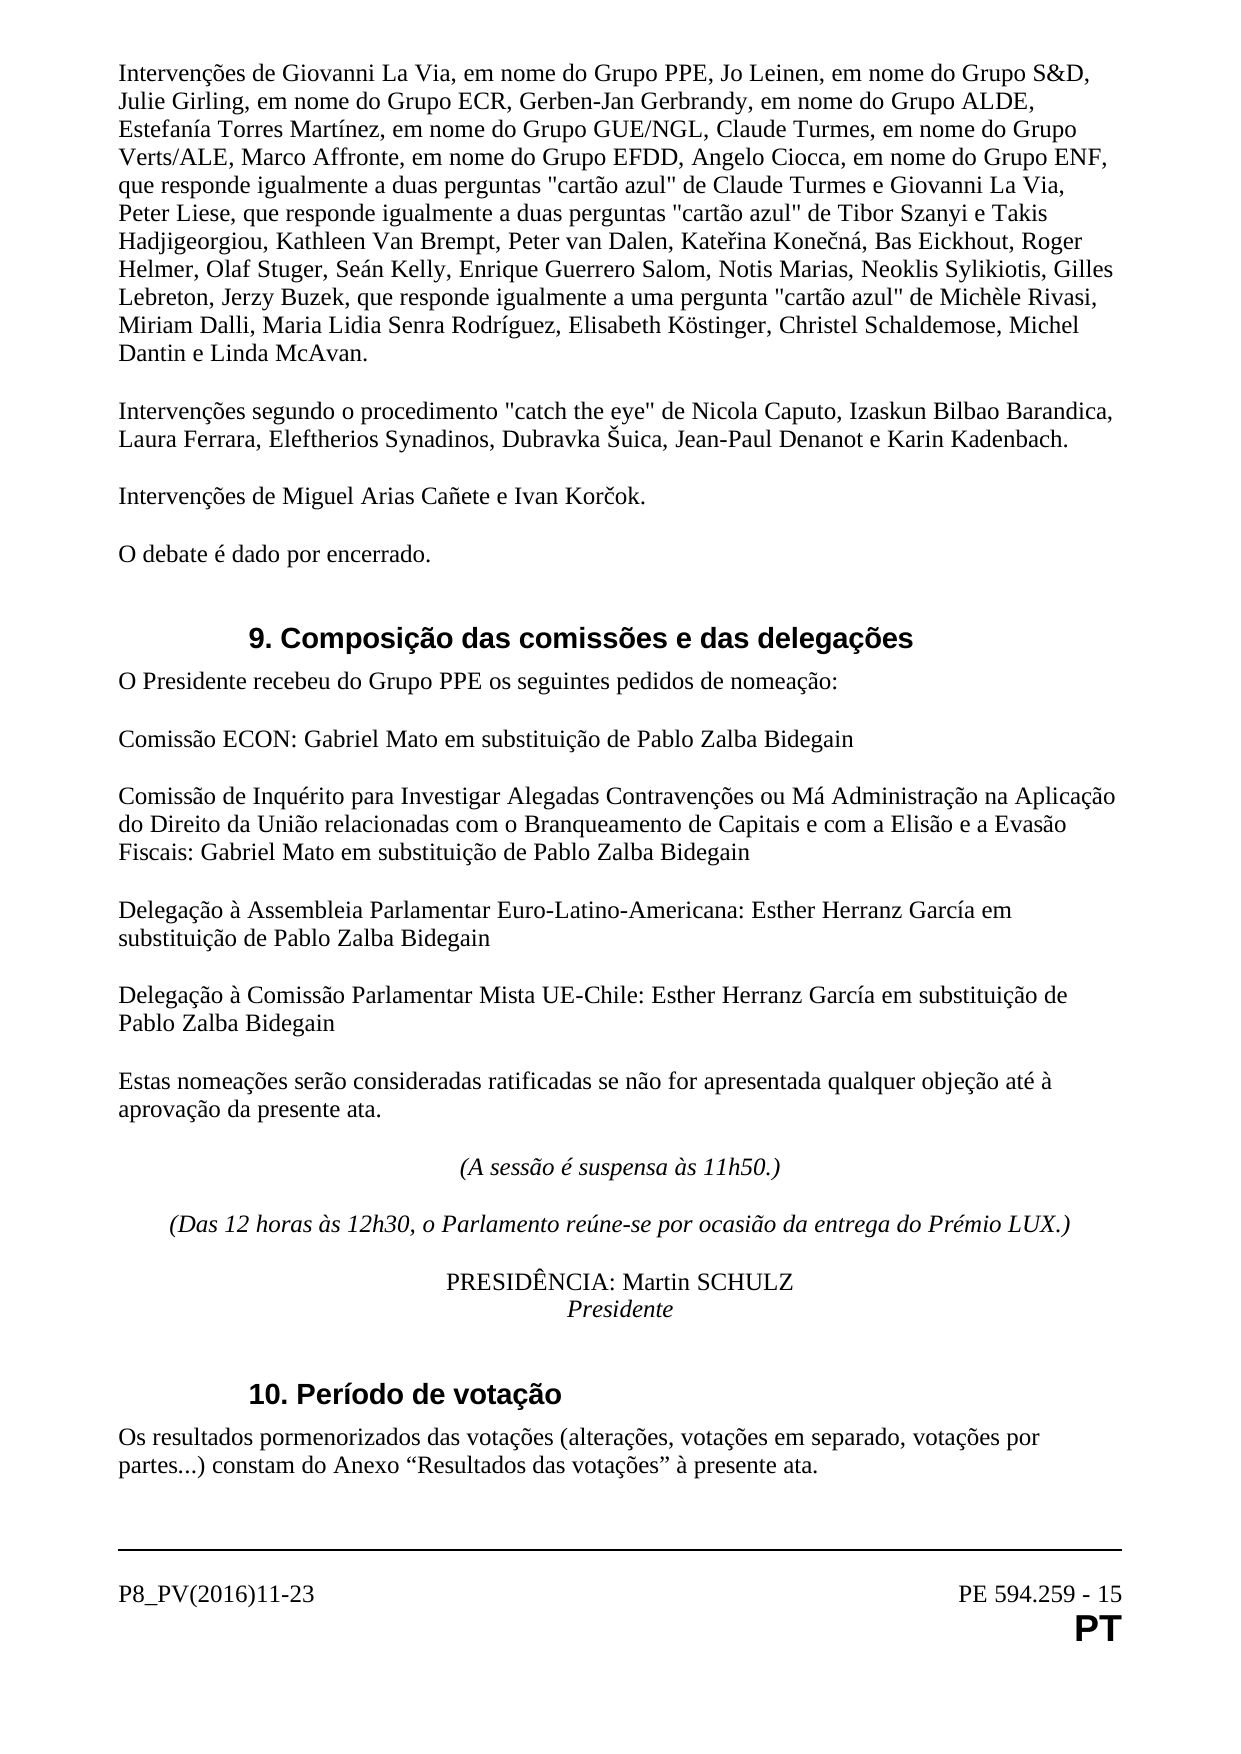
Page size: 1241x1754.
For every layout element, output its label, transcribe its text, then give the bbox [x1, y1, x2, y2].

text Estas nomeações serão consideradas ratificadas se não for apresentada qualquer objeção até à aprovação da presente ata. [118, 1067, 1122, 1123]
text Comissão de Inquérito para Investigar Alegadas Contravenções ou Má Administração na Aplicação do Direito da União relacionadas com o Branqueamento de Capitais e com a Elisão e a Evasão Fiscais: Gabriel Mato em substituição de Pablo Zalba Bidegain [118, 782, 1122, 866]
text (Das 12 horas às 12h30, o Parlamento reúne-se por ocasião da entrega do Prémio LUX.) [118, 1210, 1122, 1238]
text Intervenções de Giovanni La Via, em nome do Grupo PPE, Jo Leinen, em nome do Grupo S&D, Julie Girling, em nome do Grupo ECR, Gerben-Jan Gerbrandy, em nome do Grupo ALDE, Estefanía Torres Martínez, em nome do Grupo GUE/NGL, Claude Turmes, em nome do Grupo Verts/ALE, Marco Affronte, em nome do Grupo EFDD, Angelo Ciocca, em nome do Grupo ENF, que responde igualmente a duas perguntas "cartão azul" de Claude Turmes e Giovanni La Via, Peter Liese, que responde igualmente a duas perguntas "cartão azul" de Tibor Szanyi e Takis Hadjigeorgiou, Kathleen Van Brempt, Peter van Dalen, Kateřina Konečná, Bas Eickhout, Roger Helmer, Olaf Stuger, Seán Kelly, Enrique Guerrero Salom, Notis Marias, Neoklis Sylikiotis, Gilles Lebreton, Jerzy Buzek, que responde igualmente a uma pergunta "cartão azul" de Michèle Rivasi, Miriam Dalli, Maria Lidia Senra Rodríguez, Elisabeth Köstinger, Christel Schaldemose, Michel Dantin e Linda McAvan. [118, 59, 1122, 367]
text PRESIDÊNCIA: Martin SCHULZ Presidente [118, 1267, 1122, 1323]
text Delegação à Comissão Parlamentar Mista UE-Chile: Esther Herranz García em substituição de Pablo Zalba Bidegain [118, 981, 1122, 1037]
text O debate é dado por encerrado. [118, 540, 1122, 568]
text O Presidente recebeu do Grupo PPE os seguintes pedidos de nomeação: [118, 667, 1122, 695]
text Intervenções de Miguel Arias Cañete e Ivan Korčok. [118, 482, 1122, 510]
text Intervenções segundo o procedimento "catch the eye" de Nicola Caputo, Izaskun Bilbao Barandica, Laura Ferrara, Eleftherios Synadinos, Dubravka Šuica, Jean-Paul Denanot e Karin Kadenbach. [118, 397, 1122, 453]
subtitle 9. Composição das comissões e das delegações [118, 622, 1122, 655]
text Os resultados pormenorizados das votações (alterações, votações em separado, votações por partes...) constam do Anexo “Resultados das votações” à presente ata. [118, 1423, 1122, 1479]
subtitle 10. Período de votação [118, 1378, 1122, 1410]
text (A sessão é suspensa às 11h50.) [118, 1152, 1122, 1180]
text Comissão ECON: Gabriel Mato em substituição de Pablo Zalba Bidegain [118, 725, 1122, 753]
text Delegação à Assembleia Parlamentar Euro-Latino-Americana: Esther Herranz García em substituição de Pablo Zalba Bidegain [118, 896, 1122, 952]
